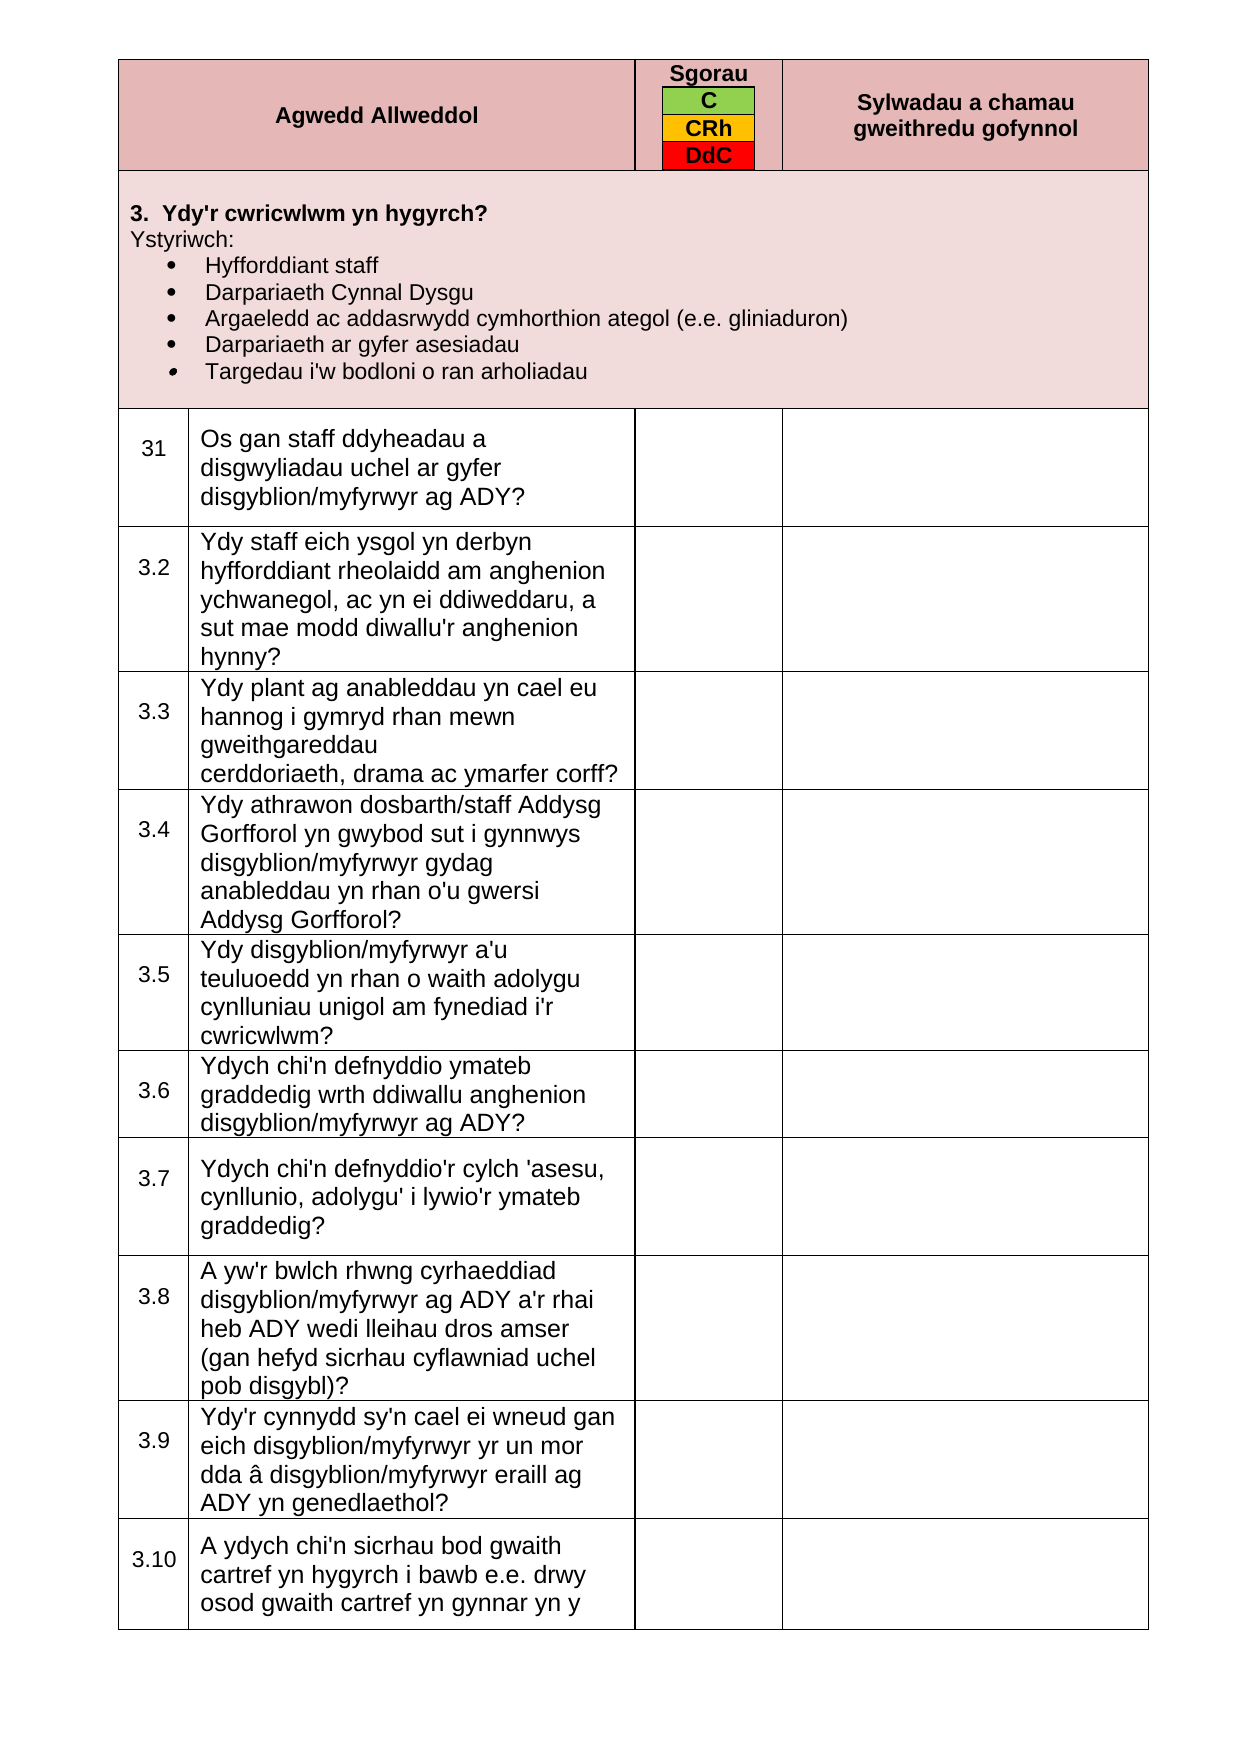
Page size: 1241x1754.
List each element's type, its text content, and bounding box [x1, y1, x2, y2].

table_cell 3.5 [119, 935, 188, 1050]
table_cell Ydy plant ag anableddau yn cael eu hannog i gymryd rhan mewn gweithgareddau cerddoriaeth, drama ac ymarfer corff? [189, 672, 634, 789]
table_cell [783, 1256, 1148, 1400]
table_cell 3. Ydy'r cwricwlwm yn hygyrch? Ystyriwch: Hyfforddiant staff Darpariaeth Cynnal Dysgu Argaeledd ac addasrwydd cymhorthion ategol (e.e. gliniaduron) Darpariaeth ar gyfer asesiadau Targedau i'w bodloni o ran arholiadau [119, 171, 1148, 408]
table_cell [636, 1051, 782, 1137]
table_cell [636, 935, 782, 1050]
table_header Agwedd Allweddol [119, 60, 634, 170]
table_cell Ydych chi'n defnyddio'r cylch 'asesu, cynllunio, adolygu' i lywio'r ymateb graddedig? [189, 1138, 634, 1255]
table_cell [783, 1401, 1148, 1518]
table_cell 3.10 [119, 1519, 188, 1629]
table_cell 3.3 [119, 672, 188, 789]
table_cell [783, 1051, 1148, 1137]
table_cell 3.6 [119, 1051, 188, 1137]
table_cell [189, 1519, 634, 1629]
table_cell Ydy disgyblion/myfyrwyr a'u teuluoedd yn rhan o waith adolygu cynlluniau unigol am fynediad i'r cwricwlwm? [189, 935, 634, 1050]
table_cell [636, 1138, 782, 1255]
table_cell [636, 790, 782, 934]
table_cell [783, 1519, 1148, 1629]
table_cell [783, 790, 1148, 934]
table_cell 3.2 [119, 527, 188, 671]
table_cell [783, 672, 1148, 789]
table_cell [783, 527, 1148, 671]
table_cell 3.4 [119, 790, 188, 934]
table_cell [783, 409, 1148, 526]
table_cell 31 [119, 409, 188, 526]
table_cell 3.9 [119, 1401, 188, 1518]
table_cell 3.7 [119, 1138, 188, 1255]
table_cell Os gan staff ddyheadau a disgwyliadau uchel ar gyfer disgyblion/myfyrwyr ag ADY? [189, 409, 634, 526]
table_cell [636, 1401, 782, 1518]
table_header Sylwadau a chamau gweithredu gofynnol [783, 60, 1148, 170]
table_cell Ydy athrawon dosbarth/staff Addysg Gorfforol yn gwybod sut i gynnwys disgyblion/myfyrwyr gydag anableddau yn rhan o'u gwersi Addysg Gorfforol? [189, 790, 634, 934]
table_cell A yw'r bwlch rhwng cyrhaeddiad disgyblion/myfyrwyr ag ADY a'r rhai heb ADY wedi lleihau dros amser (gan hefyd sicrhau cyflawniad uchel pob disgybl)? [189, 1256, 634, 1400]
table_cell [636, 1519, 782, 1629]
table_cell [783, 1138, 1148, 1255]
table_cell Ydy staff eich ysgol yn derbyn hyfforddiant rheolaidd am anghenion ychwanegol, ac yn ei ddiweddaru, a sut mae modd diwallu'r anghenion hynny? [189, 527, 634, 671]
table_header Sgorau [636, 60, 782, 170]
table_cell 3.8 [119, 1256, 188, 1400]
table_cell [636, 409, 782, 526]
table_cell Ydych chi'n defnyddio ymateb graddedig wrth ddiwallu anghenion disgyblion/myfyrwyr ag ADY? [189, 1051, 634, 1137]
table_cell [636, 1256, 782, 1400]
table_cell [636, 527, 782, 671]
table_cell [783, 935, 1148, 1050]
table_cell Ydy'r cynnydd sy'n cael ei wneud gan eich disgyblion/myfyrwyr yr un mor dda â disgyblion/myfyrwyr eraill ag ADY yn genedlaethol? [189, 1401, 634, 1518]
table_cell [636, 672, 782, 789]
